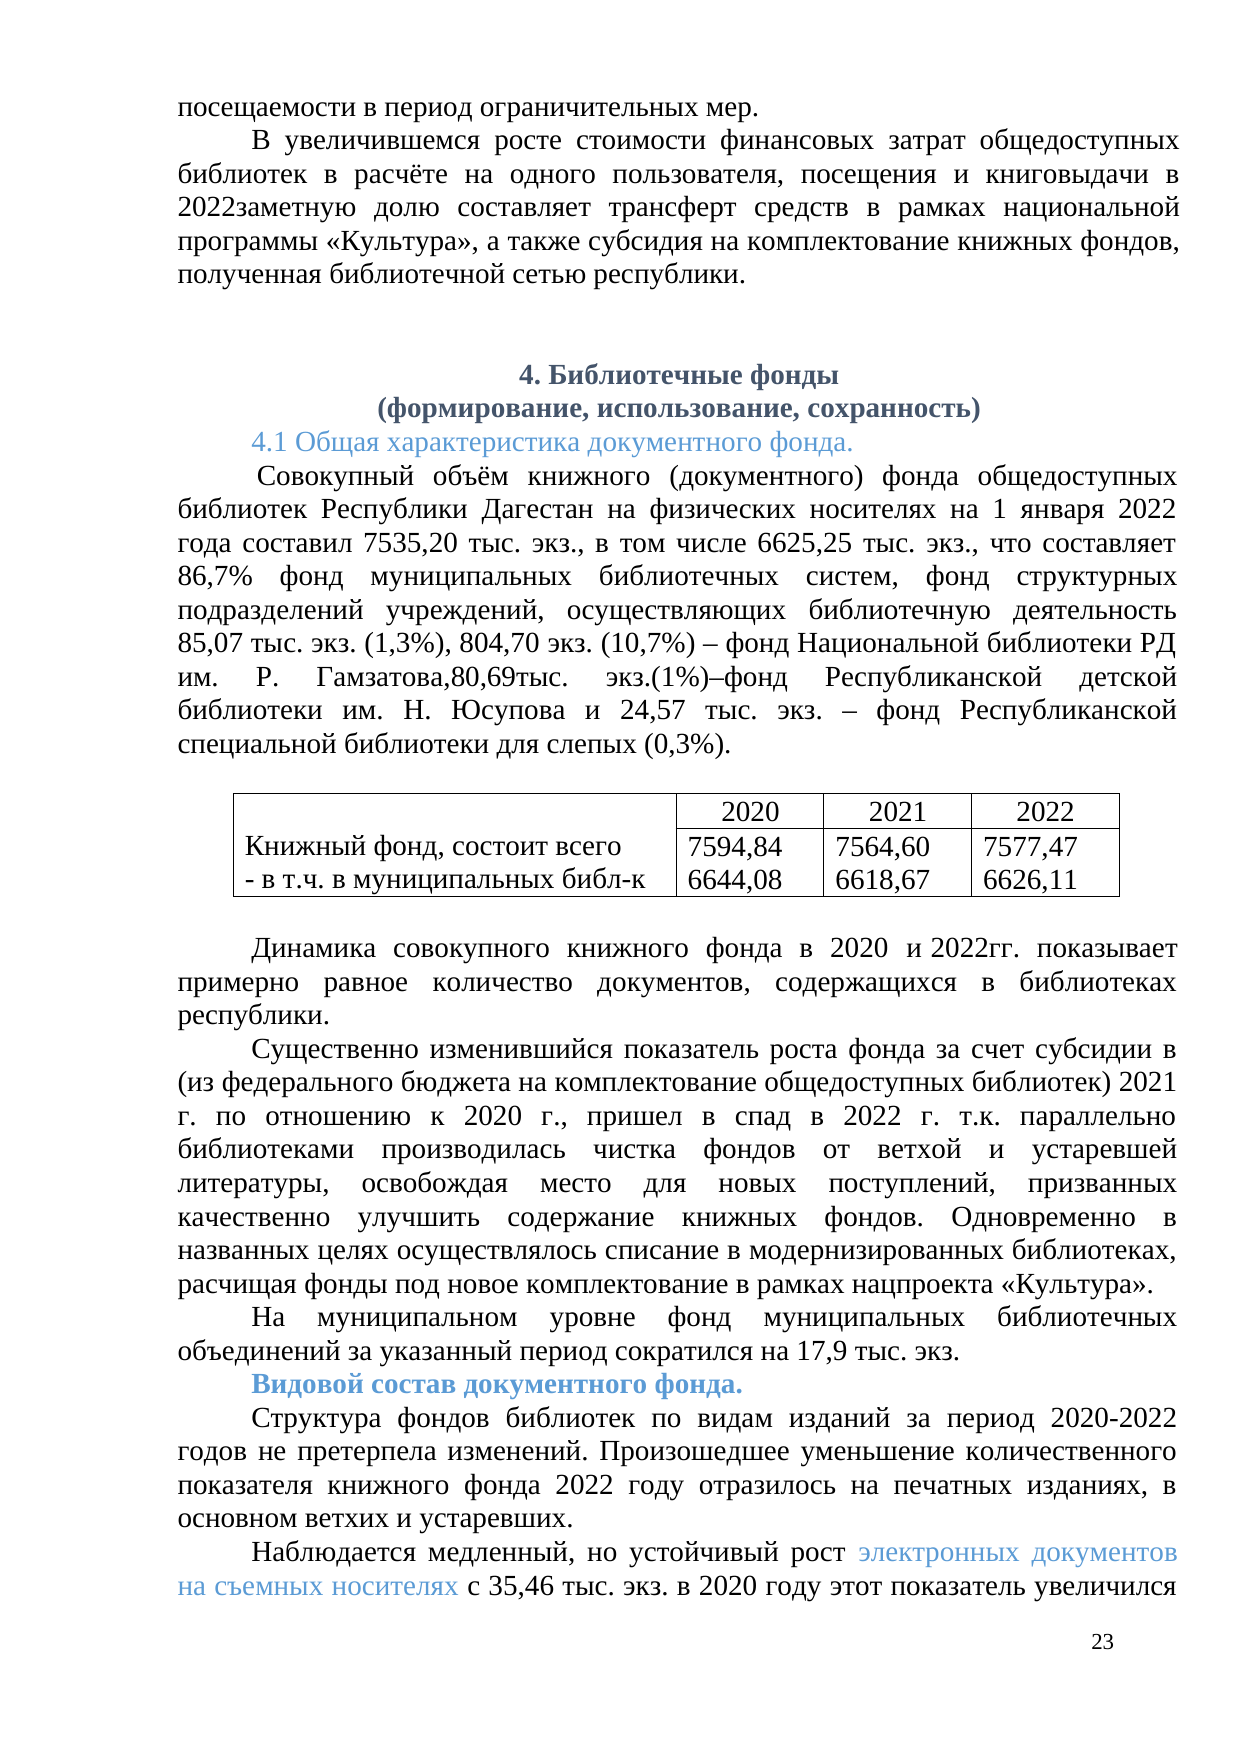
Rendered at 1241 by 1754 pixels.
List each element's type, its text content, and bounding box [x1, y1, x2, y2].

table_header 2020 [677, 794, 823, 828]
table_header 2022 [972, 794, 1119, 828]
table_header 2021 [824, 794, 971, 828]
text Существенно изменившийся показатель роста фонда за счет субсидии в (из федерального бюджета на комплектование общедоступных библиотек) 2021 г. по отношению к 2020 г., пришел в спад в 2022 г. т.к. параллельно библиотеками производилась чистка фондов от ветхой и устаревшей литературы, освобождая место для новых поступлений, призванных качественно улучшить содержание книжных фондов. Одновременно в названных целях осуществлялось списание в модернизированных библиотеках, расчищая фонды под новое комплектование в рамках нацпроекта «Культура». [177, 1031, 1178, 1299]
text В увеличившемся росте стоимости финансовых затрат общедоступных библиотек в расчёте на одного пользователя, посещения и книговыдачи в 2022заметную долю составляет трансферт средств в рамках национальной программы «Культура», а также субсидия на комплектование книжных фондов, полученная библиотечной сетью республики. [177, 122, 1181, 290]
subtitle Структура фондов библиотек по видам изданий за период 2020-2022 годов не претерпела изменений. Произошедшее уменьшение количественного показателя книжного фонда 2022 году отразилось на печатных изданиях, в основном ветхих и устаревших. [177, 1400, 1178, 1534]
table_cell 7594,84 6644,08 [677, 829, 823, 896]
text На муниципальном уровне фонд муниципальных библиотечных объединений за указанный период сократился на 17,9 тыс. экз. [177, 1299, 1178, 1366]
text (формирование, использование, сохранность) [177, 391, 1181, 424]
table_cell 7577,47 6626,11 [972, 829, 1119, 896]
text 4. Библиотечные фонды [177, 357, 1181, 391]
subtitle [177, 1534, 1178, 1601]
subtitle Видовой состав документного фонда. [177, 1366, 1178, 1400]
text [177, 89, 1181, 122]
subtitle 4.1 Общая характеристика документного фонда. [177, 424, 1178, 458]
table_header Книжный фонд, состоит всего - в т.ч. в муниципальных библ-к [234, 794, 676, 896]
text Совокупный объём книжного (документного) фонда общедоступных библиотек Республики Дагестан на физических носителях на 1 января 2022 года составил 7535,20 тыс. экз., в том числе 6625,25 тыс. экз., что составляет 86,7% фонд муниципальных библиотечных систем, фонд структурных подразделений учреждений, осуществляющих библиотечную деятельность 85,07 тыс. экз. (1,3%), 804,70 экз. (10,7%) – фонд Национальной библиотеки РД им. Р. Гамзатова,80,69тыс. экз.(1%)–фонд Республиканской детской библиотеки им. Н. Юсупова и 24,57 тыс. экз. – фонд Республиканской специальной библиотеки для слепых (0,3%). [177, 458, 1178, 759]
table_cell 7564,60 6618,67 [824, 829, 971, 896]
text Динамика совокупного книжного фонда в 2020 и2022гг. показывает примерно равное количество документов, содержащихся в библиотеках республики. [177, 930, 1178, 1031]
